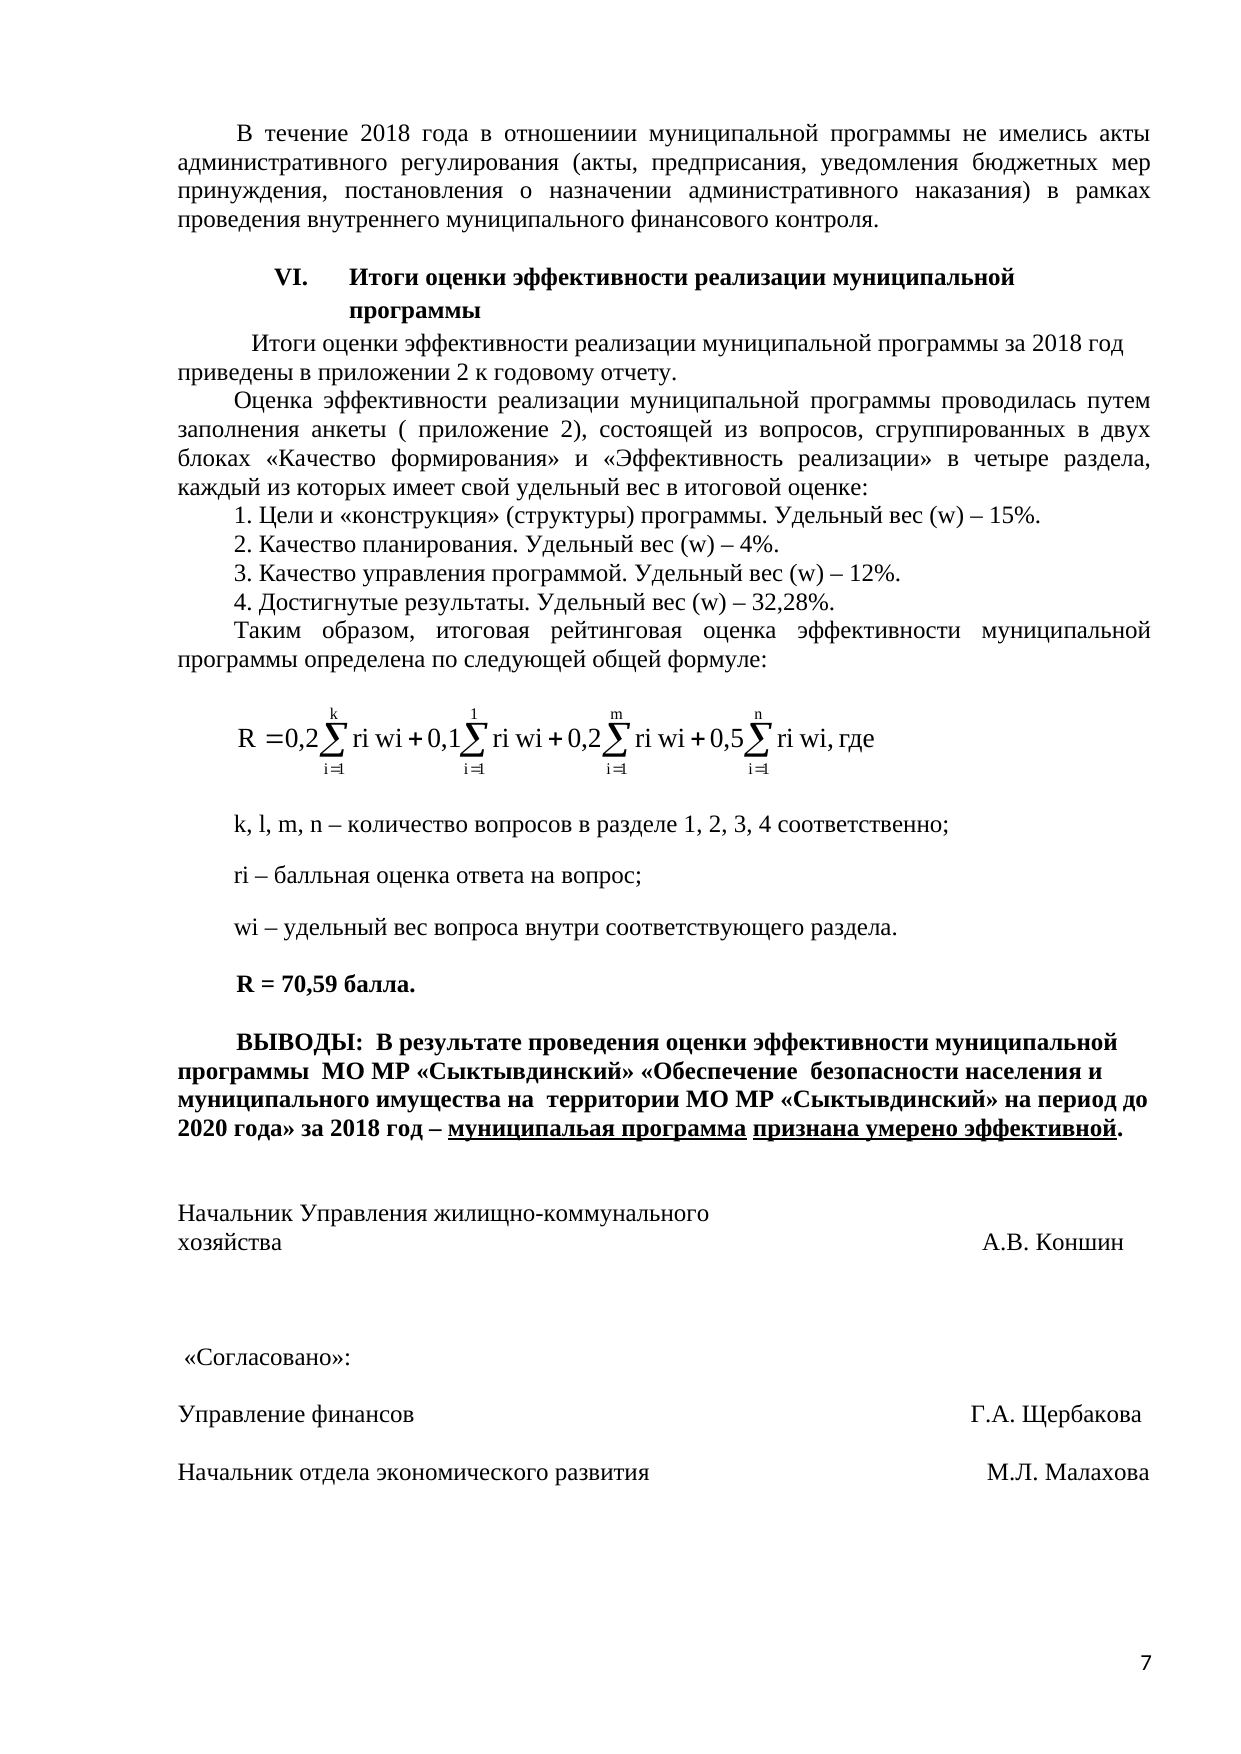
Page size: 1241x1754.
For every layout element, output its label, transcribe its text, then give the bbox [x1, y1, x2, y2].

text k, l, m, n – количество вопросов в разделе 1, 2, 3, 4 соответственно; [177, 809, 1152, 837]
list Итоги оценки эффективности реализации муниципальной программы [274, 262, 1152, 324]
text Начальник отдела экономического развития М.Л. Малахова [177, 1457, 1152, 1485]
text 3. Качество управления программой. Удельный вес (w) – 12%. [177, 558, 1152, 587]
text 2. Качество планирования. Удельный вес (w) – 4%. [177, 529, 1152, 558]
text Таким образом, итоговая рейтинговая оценка эффективности муниципальной программы определена по следующей общей формуле: [177, 615, 1152, 673]
text 1. Цели и «конструкция» (структуры) программы. Удельный вес (w) – 15%. [177, 500, 1152, 529]
text 4. Достигнутые результаты. Удельный вес (w) – 32,28%. [177, 587, 1152, 615]
text хозяйства А.В. Коншин [177, 1227, 1152, 1255]
text Оценка эффективности реализации муниципальной программы проводилась путем заполнения анкеты ( приложение 2), состоящей из вопросов, сгруппированных в двух блоках «Качество формирования» и «Эффективность реализации» в четыре раздела, каждый из которых имеет свой удельный вес в итоговой оценке: [177, 385, 1152, 500]
text wi – удельный вес вопроса внутри соответствующего раздела. [177, 912, 1152, 941]
text «Согласовано»: [177, 1342, 1152, 1370]
list В течение 2018 года в отношениии муниципальной программы не имелись акты административного регулирования (акты, предприсания, уведомления бюджетных мер принуждения, постановления о назначении административного наказания) в рамках проведения внутреннего муниципального финансового контроля. [177, 118, 1152, 233]
text Управление финансов Г.А. Щербакова [177, 1399, 1152, 1428]
text ri – балльная оценка ответа на вопрос; [177, 860, 1152, 889]
text R = 70,59 балла. [177, 969, 1152, 998]
text ВЫВОДЫ: В результате проведения оценки эффективности муниципальной программы МО МР «Сыктывдинский» «Обеспечение безопасности населения и муниципального имущества на территории МО МР «Сыктывдинский» на период до 2020 года» за 2018 год – муниципальая программа признана умерено эффективной. [177, 1027, 1152, 1142]
list Итоги оценки эффективности реализации муниципальной программы за 2018 год приведены в приложении 2 к годовому отчету. [177, 328, 1152, 385]
text Начальник Управления жилищно-коммунального [177, 1198, 1152, 1227]
